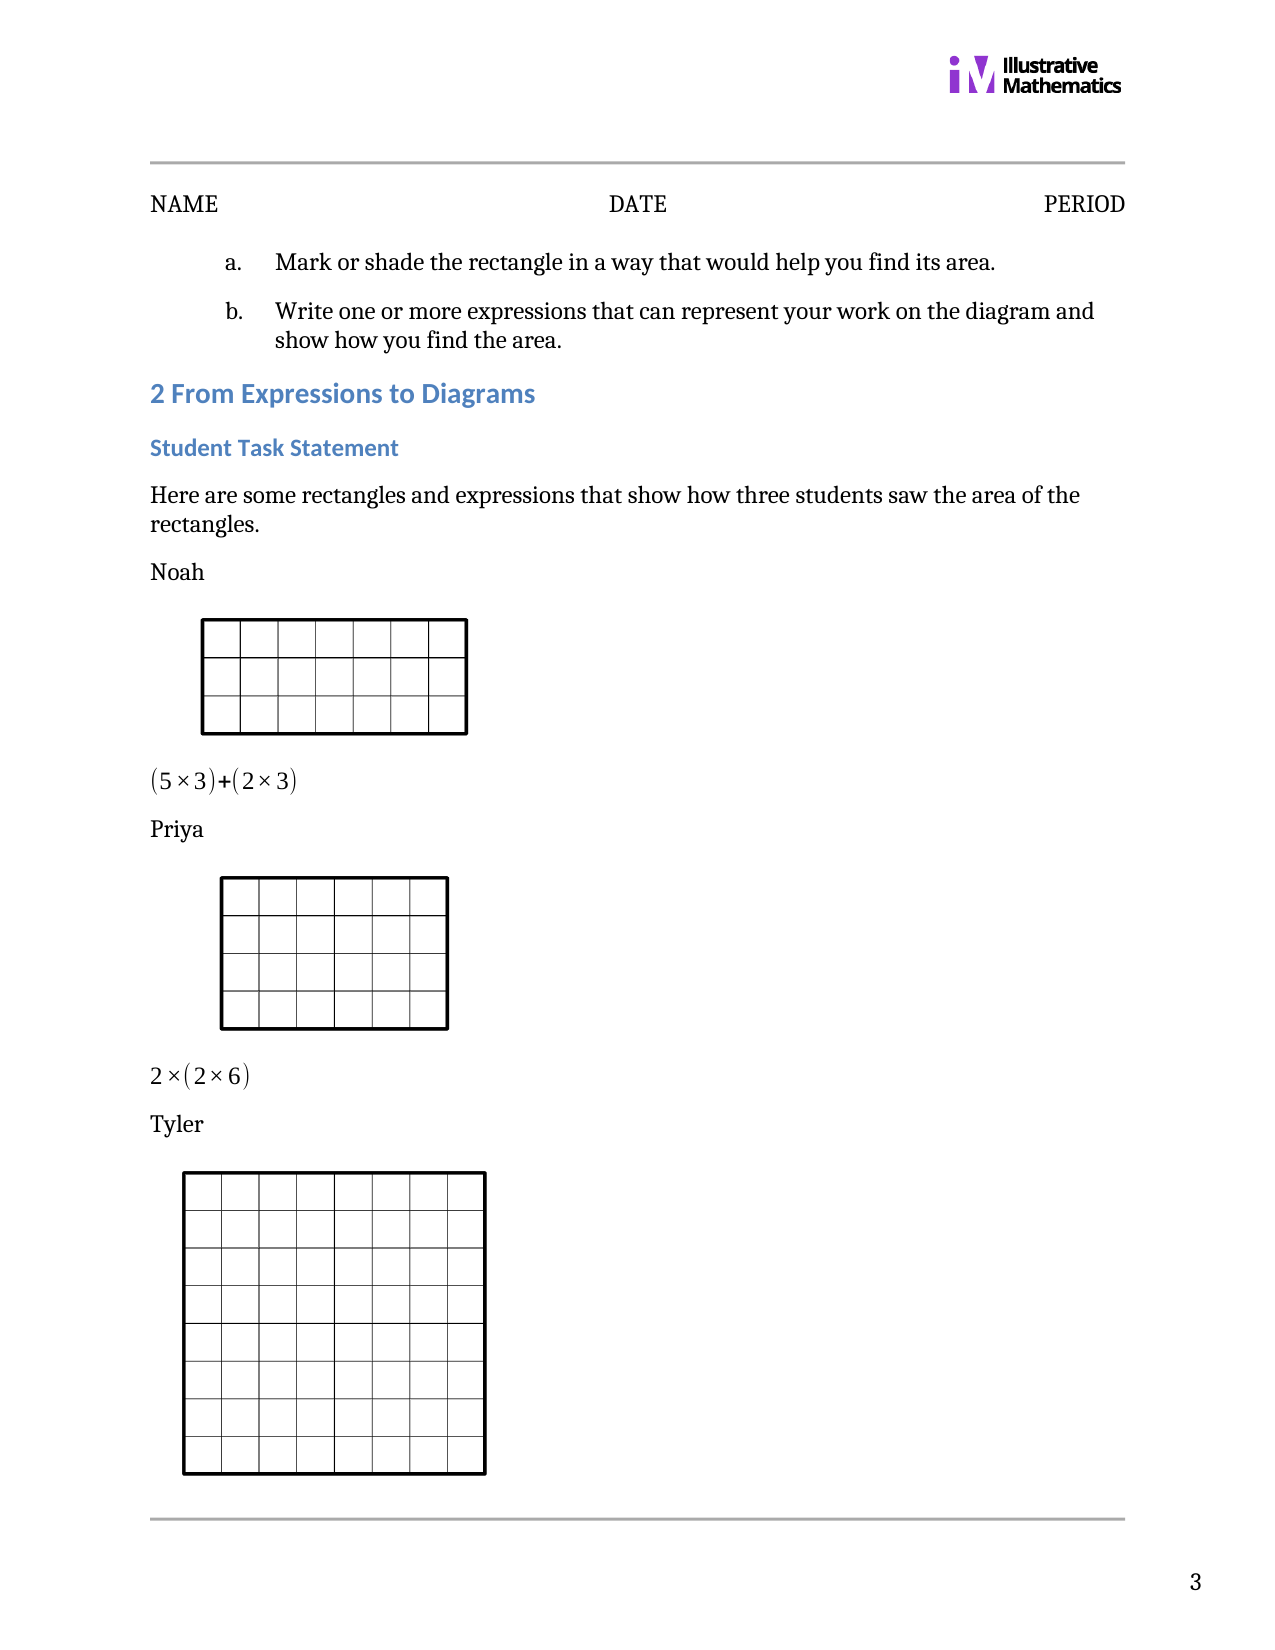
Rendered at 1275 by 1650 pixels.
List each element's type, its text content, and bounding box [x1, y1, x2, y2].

picture [168, 1157, 499, 1488]
text Priya [150, 815, 1125, 844]
list Write one or more expressions that can represent your work on the diagram and show how you find the area. [225, 297, 1125, 354]
text Here are some rectangles and expressions that show how three students saw the area of the rectangles. [150, 481, 1125, 539]
picture [168, 862, 499, 1043]
list Mark or shade the rectangle in a way that would help you find its area. [225, 247, 1125, 276]
subtitle 2 From Expressions to Diagrams [150, 375, 1125, 411]
picture [168, 605, 499, 748]
subtitle Student Task Statement [150, 432, 1125, 462]
text Noah [150, 557, 1125, 586]
text Tyler [150, 1110, 1125, 1139]
picture [949, 55, 1121, 93]
